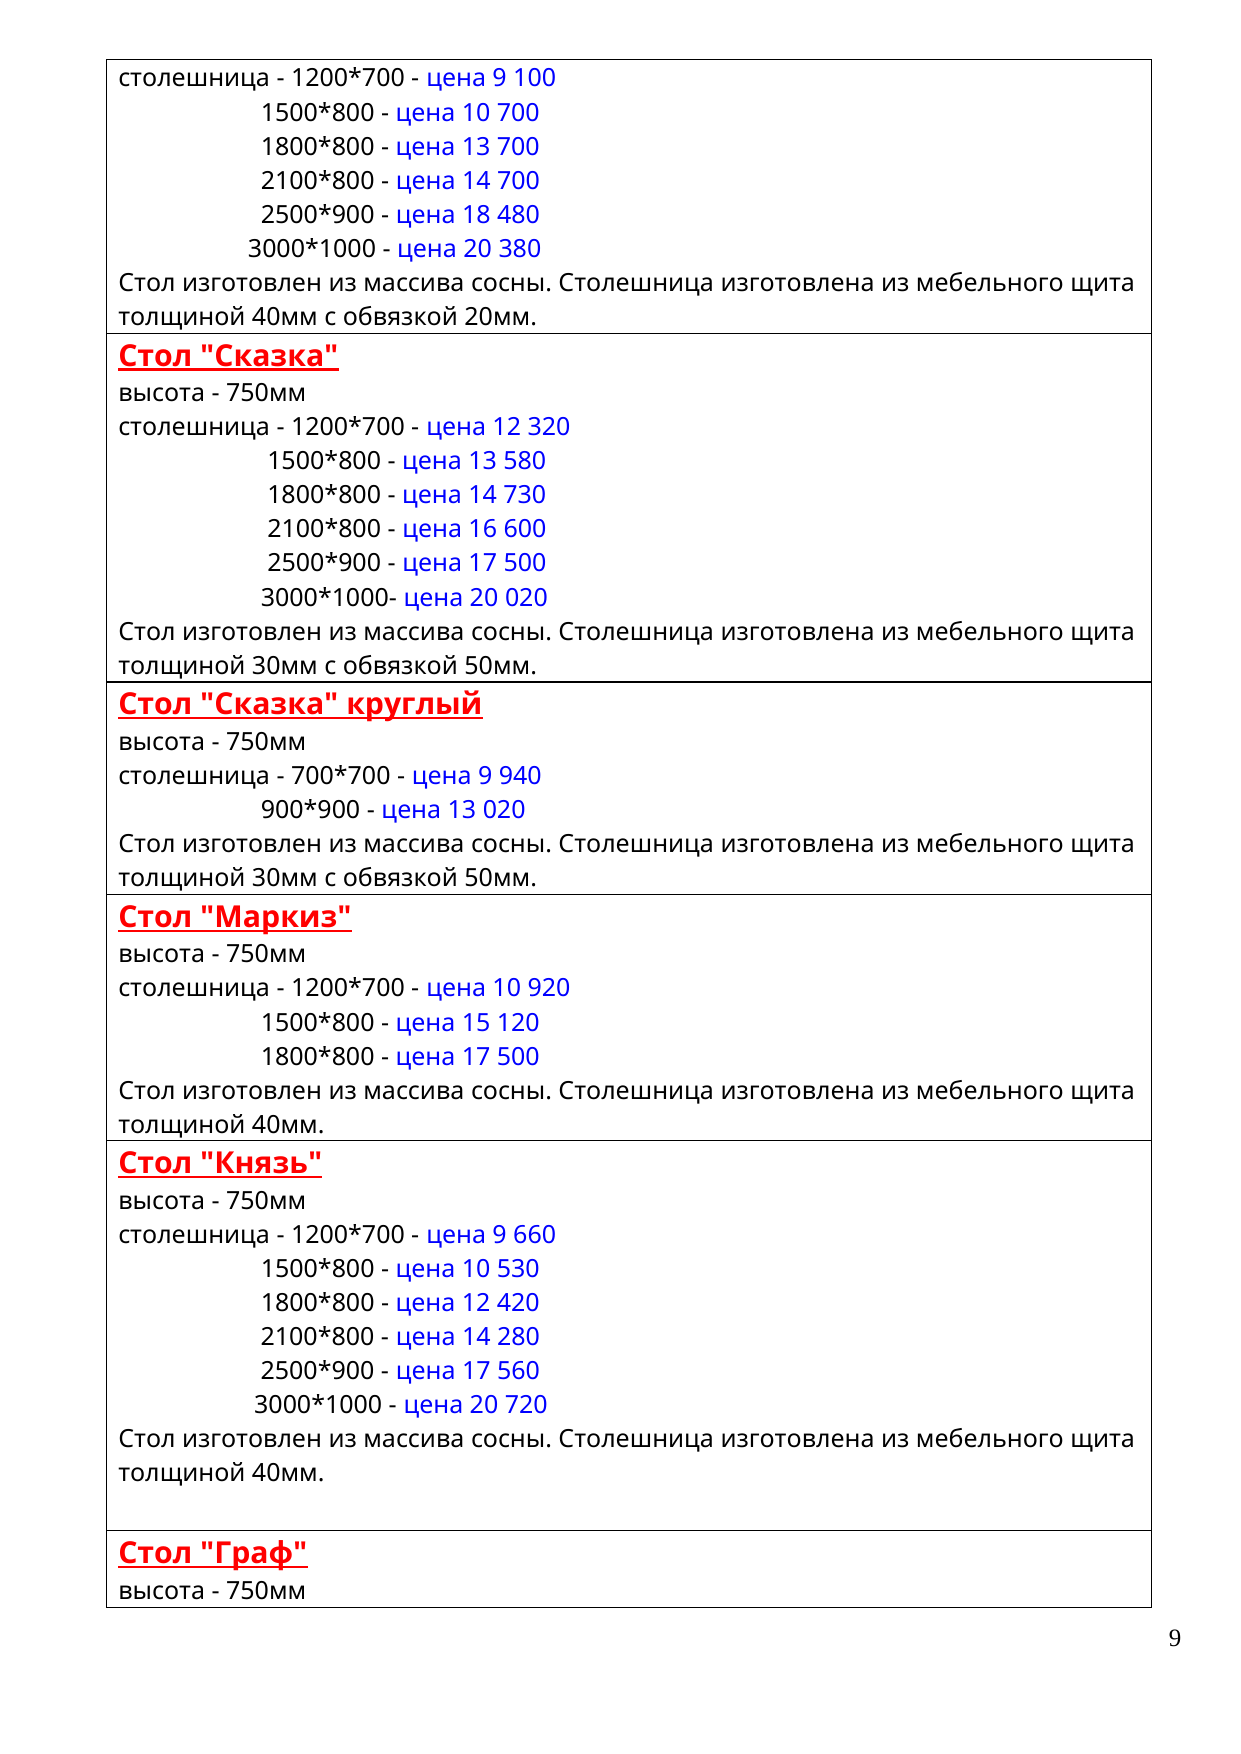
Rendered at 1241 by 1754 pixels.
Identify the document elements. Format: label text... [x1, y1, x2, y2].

table_cell Стол "Маркиз" высота - 750мм столешница - 1200*700 - цена 10 920 1500*800 - цена 15 120 1800*800 - цена 17 500 Стол изготовлен из массива сосны. Столешница изготовлена из мебельного щита толщиной 40мм. [107, 895, 1151, 1140]
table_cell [107, 1531, 1151, 1607]
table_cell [107, 60, 1151, 333]
table_cell Стол "Сказка" круглый высота - 750мм столешница - 700*700 - цена 9 940 900*900 - цена 13 020 Стол изготовлен из массива сосны. Столешница изготовлена из мебельного щита толщиной 30мм с обвязкой 50мм. [107, 683, 1151, 894]
table_cell Стол "Князь" высота - 750мм столешница - 1200*700 - цена 9 660 1500*800 - цена 10 530 1800*800 - цена 12 420 2100*800 - цена 14 280 2500*900 - цена 17 560 3000*1000 - цена 20 720 Стол изготовлен из массива сосны. Столешница изготовлена из мебельного щита толщиной 40мм. [107, 1141, 1151, 1530]
table_cell Стол "Сказка" высота - 750мм столешница - 1200*700 - цена 12 320 1500*800 - цена 13 580 1800*800 - цена 14 730 2100*800 - цена 16 600 2500*900 - цена 17 500 3000*1000- цена 20 020 Стол изготовлен из массива сосны. Столешница изготовлена из мебельного щита толщиной 30мм с обвязкой 50мм. [107, 334, 1151, 681]
